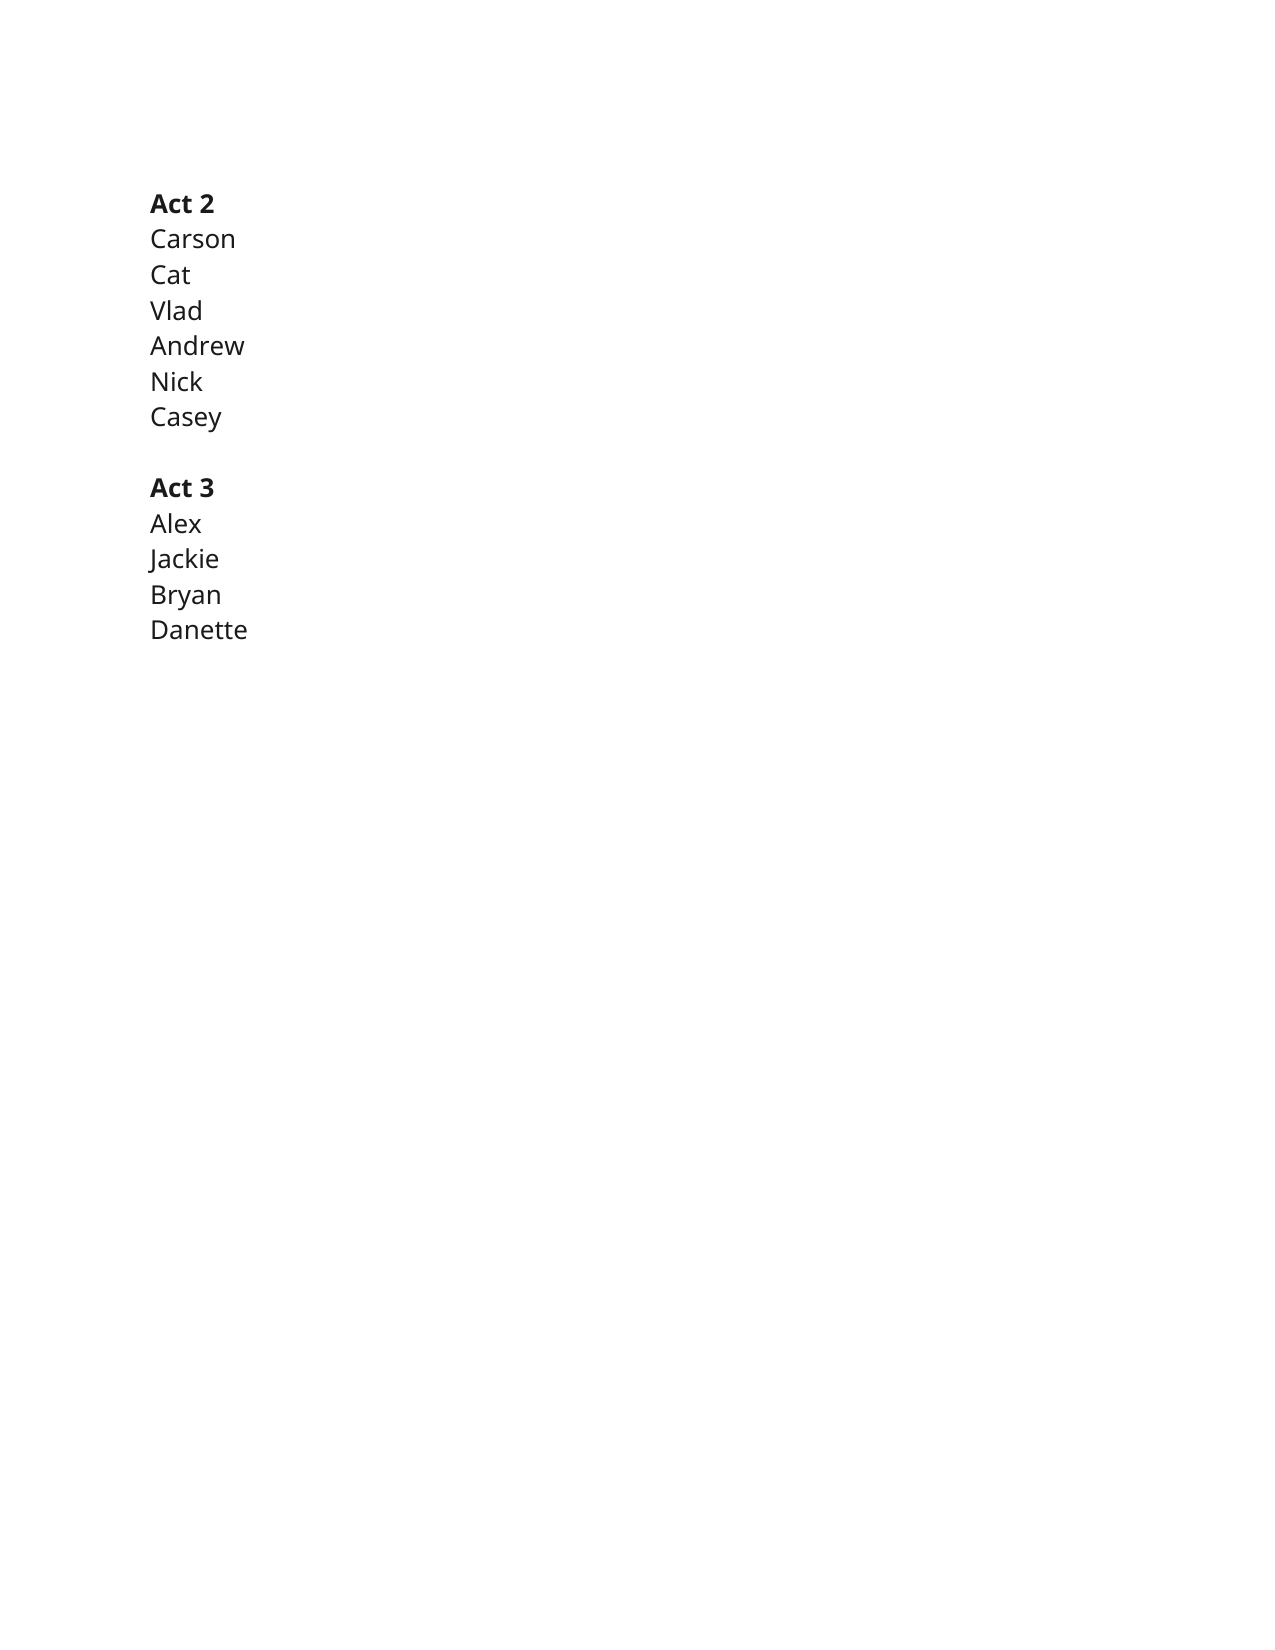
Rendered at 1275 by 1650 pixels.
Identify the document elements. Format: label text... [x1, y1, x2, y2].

text Act 2 [150, 186, 1125, 221]
text Cat [150, 257, 1125, 292]
text Andrew [150, 328, 1125, 363]
text Alex [150, 505, 1125, 541]
text Casey [150, 399, 1125, 434]
text Bryan [150, 576, 1125, 612]
text Carson [150, 221, 1125, 257]
text Vlad [150, 292, 1125, 328]
text Danette [150, 612, 1125, 647]
text Act 3 [150, 470, 1125, 505]
text Jackie [150, 541, 1125, 576]
text Nick [150, 363, 1125, 399]
